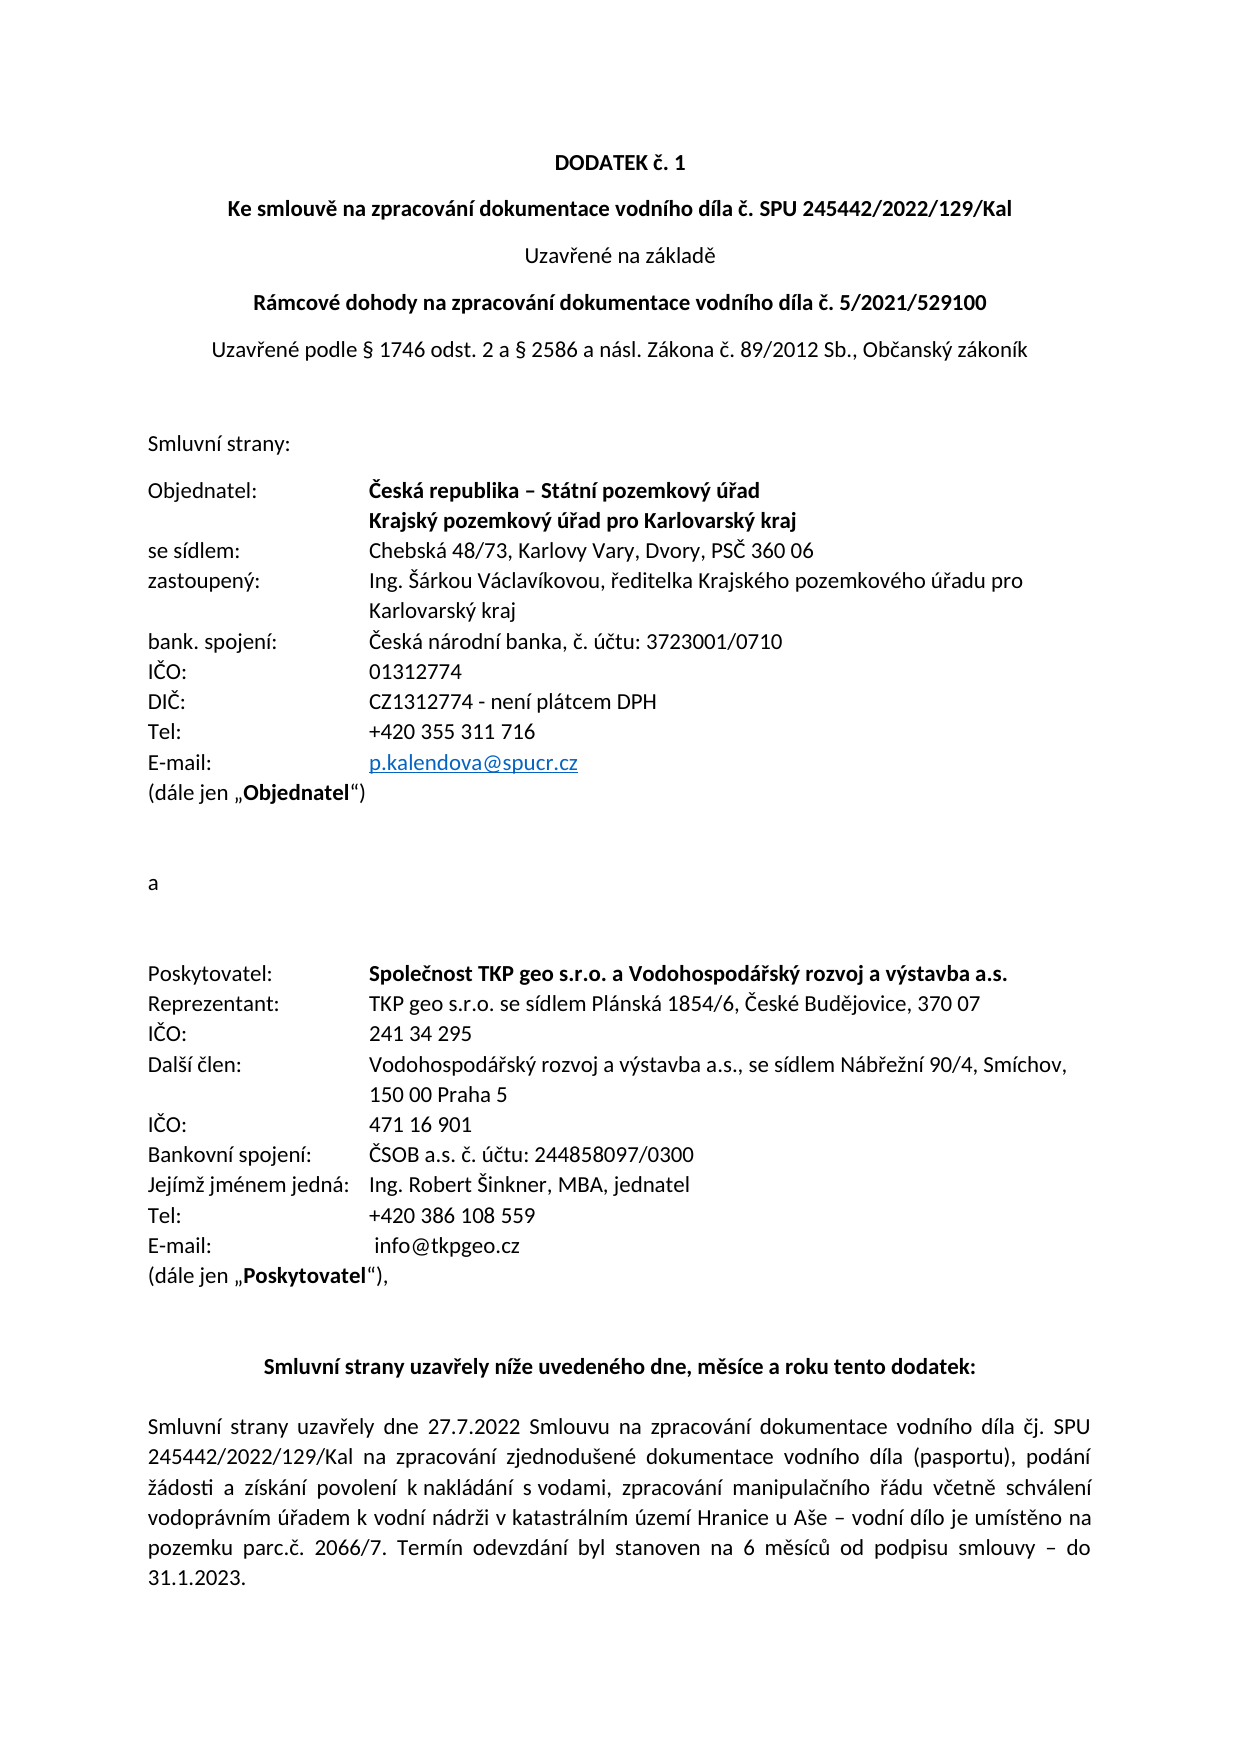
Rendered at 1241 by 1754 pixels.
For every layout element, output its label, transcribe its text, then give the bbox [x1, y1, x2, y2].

text (dále jen „Objednatel“) [148, 778, 1093, 806]
text se sídlem: Chebská 48/73, Karlovy Vary, Dvory, PSČ 360 06 [148, 536, 1093, 564]
text Objednatel: Česká republika – Státní pozemkový úřad [148, 476, 1093, 504]
text DODATEK č. 1 [148, 148, 1093, 176]
text Krajský pozemkový úřad pro Karlovarský kraj [148, 506, 1093, 534]
text Uzavřené na základě [148, 241, 1093, 269]
text Rámcové dohody na zpracování dokumentace vodního díla č. 5/2021/529100 [148, 288, 1093, 316]
text Jejímž jménem jedná: Ing. Robert Šinkner, MBA, jednatel [148, 1171, 1093, 1198]
text zastoupený: Ing. Šárkou Václavíkovou, ředitelka Krajského pozemkového úřadu pro [148, 566, 1093, 594]
text bank. spojení: Česká národní banka, č. účtu: 3723001/0710 [148, 627, 1093, 655]
text IČO: 471 16 901 [148, 1110, 1093, 1138]
text Reprezentant: TKP geo s.r.o. se sídlem Plánská 1854/6, České Budějovice, 370 07 [148, 989, 1093, 1017]
text Tel: +420 386 108 559 [148, 1201, 1093, 1229]
text DIČ: CZ1312774 - není plátcem DPH [148, 687, 1093, 715]
text E-mail: p.kalendova@spucr.cz [148, 748, 1093, 776]
text IČO: 01312774 [148, 657, 1093, 685]
text Tel: +420 355 311 716 [148, 717, 1093, 745]
text Smluvní strany uzavřely níže uvedeného dne, měsíce a roku tento dodatek: [148, 1352, 1093, 1380]
text E-mail: info@tkpgeo.cz [148, 1231, 1093, 1259]
text a [148, 868, 1093, 896]
text Poskytovatel: Společnost TKP geo s.r.o. a Vodohospodářský rozvoj a výstavba a.s. [148, 959, 1093, 987]
text IČO: 241 34 295 [148, 1019, 1093, 1047]
text Smluvní strany: [148, 429, 1093, 457]
text Bankovní spojení: ČSOB a.s. č. účtu: 244858097/0300 [148, 1140, 1093, 1168]
text 150 00 Praha 5 [295, 1080, 1093, 1108]
text Smluvní strany uzavřely dne 27.7.2022 Smlouvu na zpracování dokumentace vodního díla čj. SPU 245442/2022/129/Kal na zpracování zjednodušené dokumentace vodního díla (pasportu), podání žádosti a získání povolení k nakládání s vodami, zpracování manipulačního řádu včetně schválení vodoprávním úřadem k vodní nádrži v katastrálním území Hranice u Aše – vodní dílo je umístěno na pozemku parc.č. 2066/7. Termín odevzdání byl stanoven na 6 měsíců od podpisu smlouvy – do 31.1.2023. [148, 1412, 1093, 1591]
text Další člen: Vodohospodářský rozvoj a výstavba a.s., se sídlem Nábřežní 90/4, Smíchov, [148, 1050, 1093, 1078]
text Uzavřené podle § 1746 odst. 2 a § 2586 a násl. Zákona č. 89/2012 Sb., Občanský zákoník [148, 335, 1093, 363]
text (dále jen „Poskytovatel“), [148, 1261, 1093, 1289]
text Ke smlouvě na zpracování dokumentace vodního díla č. SPU 245442/2022/129/Kal [148, 194, 1093, 222]
text Karlovarský kraj [295, 597, 1093, 624]
